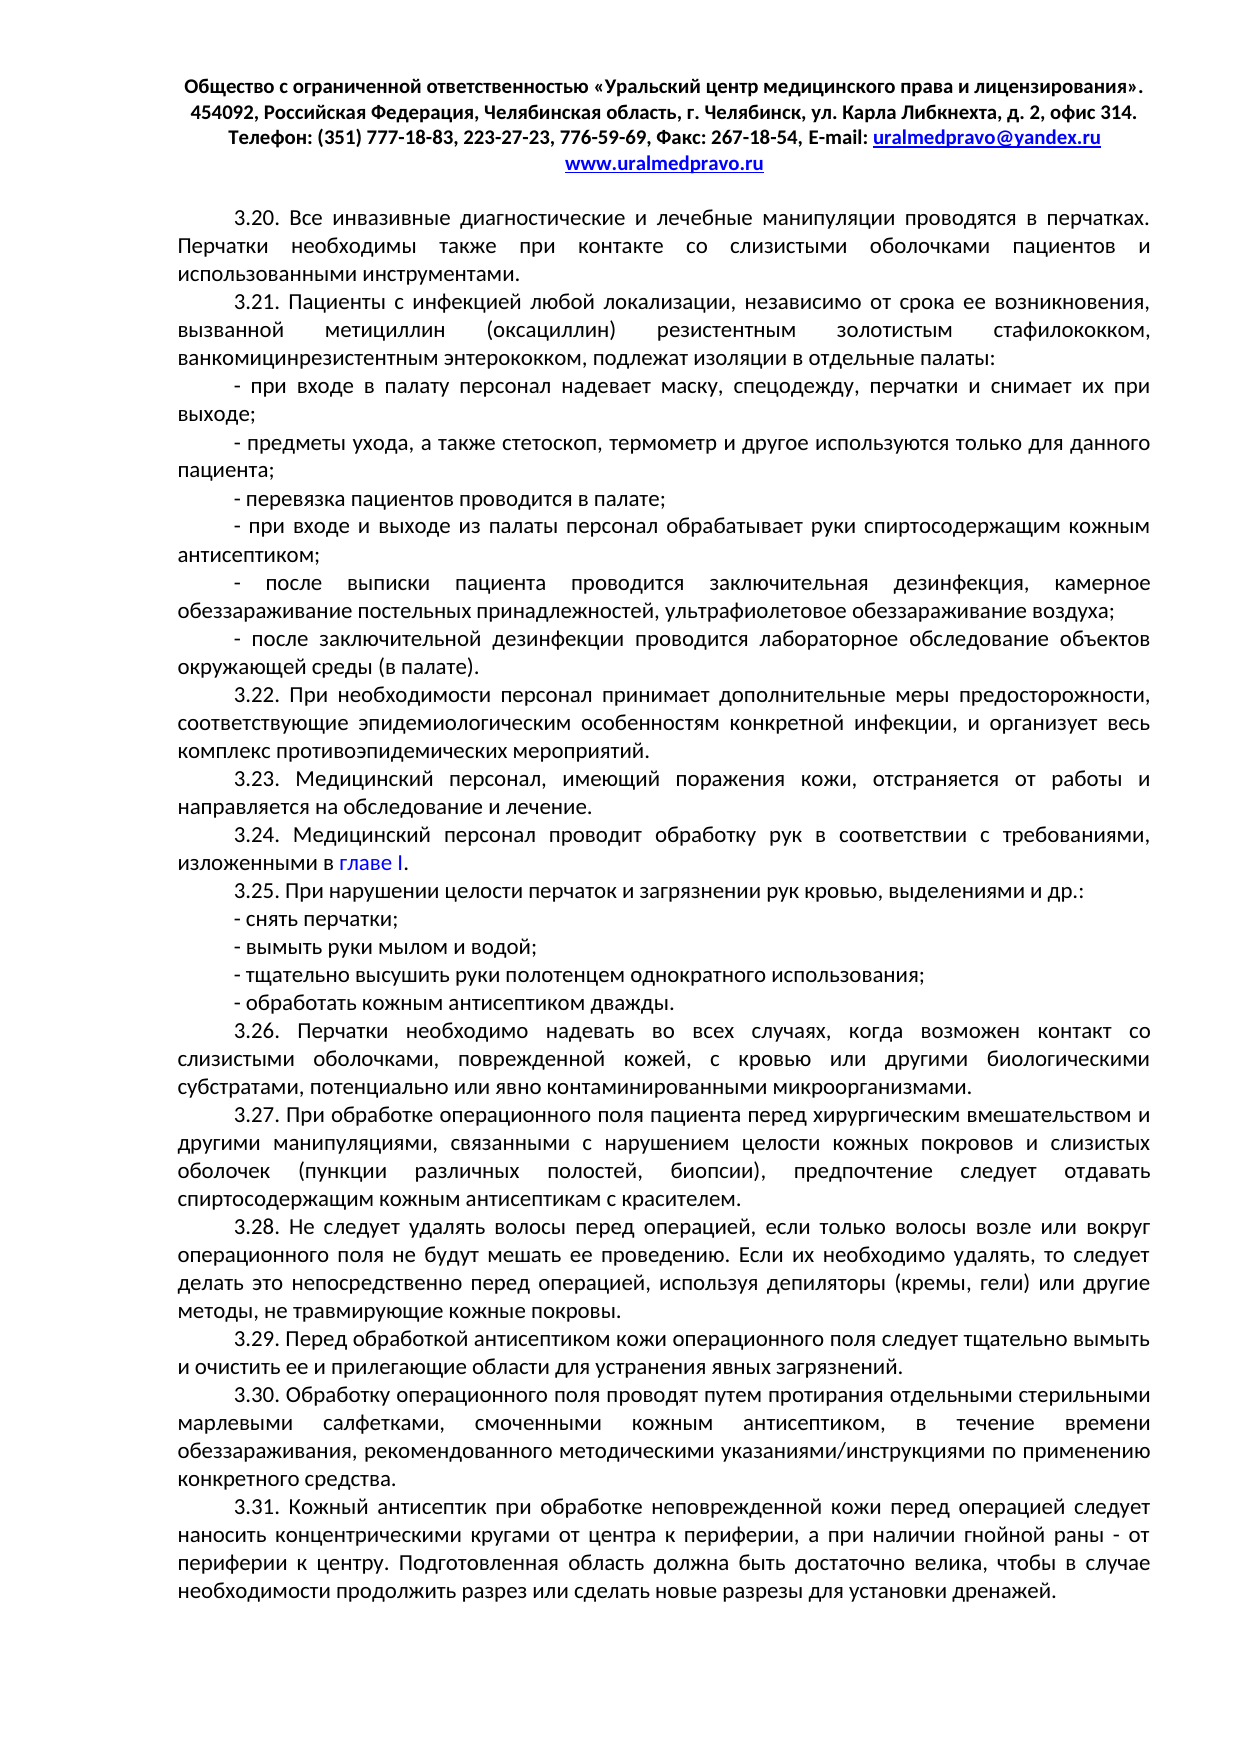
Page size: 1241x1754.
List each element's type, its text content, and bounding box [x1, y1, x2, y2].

text 3.24. Медицинский персонал проводит обработку рук в соответствии с требованиями, изложенными в главе I. [177, 820, 1152, 876]
text 3.21. Пациенты с инфекцией любой локализации, независимо от срока ее возникновения, вызванной метициллин (оксациллин) резистентным золотистым стафилококком, ванкомицинрезистентным энтерококком, подлежат изоляции в отдельные палаты: [177, 287, 1152, 372]
text 3.26. Перчатки необходимо надевать во всех случаях, когда возможен контакт со слизистыми оболочками, поврежденной кожей, с кровью или другими биологическими субстратами, потенциально или явно контаминированными микроорганизмами. [177, 1016, 1152, 1100]
text 3.23. Медицинский персонал, имеющий поражения кожи, отстраняется от работы и направляется на обследование и лечение. [177, 764, 1152, 820]
text - при входе в палату персонал надевает маску, спецодежду, перчатки и снимает их при выходе; [177, 372, 1152, 428]
text - вымыть руки мылом и водой; [177, 932, 1152, 960]
text - перевязка пациентов проводится в палате; [177, 484, 1152, 512]
text 3.30. Обработку операционного поля проводят путем протирания отдельными стерильными марлевыми салфетками, смоченными кожным антисептиком, в течение времени обеззараживания, рекомендованного методическими указаниями/инструкциями по применению конкретного средства. [177, 1380, 1152, 1492]
text 3.20. Все инвазивные диагностические и лечебные манипуляции проводятся в перчатках. Перчатки необходимы также при контакте со слизистыми оболочками пациентов и использованными инструментами. [177, 203, 1152, 287]
text 3.29. Перед обработкой антисептиком кожи операционного поля следует тщательно вымыть и очистить ее и прилегающие области для устранения явных загрязнений. [177, 1324, 1152, 1380]
text 3.28. Не следует удалять волосы перед операцией, если только волосы возле или вокруг операционного поля не будут мешать ее проведению. Если их необходимо удалять, то следует делать это непосредственно перед операцией, используя депиляторы (кремы, гели) или другие методы, не травмирующие кожные покровы. [177, 1212, 1152, 1324]
text - снять перчатки; [177, 904, 1152, 932]
text 3.27. При обработке операционного поля пациента перед хирургическим вмешательством и другими манипуляциями, связанными с нарушением целости кожных покровов и слизистых оболочек (пункции различных полостей, биопсии), предпочтение следует отдавать спиртосодержащим кожным антисептикам с красителем. [177, 1100, 1152, 1212]
text 3.25. При нарушении целости перчаток и загрязнении рук кровью, выделениями и др.: [177, 876, 1152, 904]
text 3.31. Кожный антисептик при обработке неповрежденной кожи перед операцией следует наносить концентрическими кругами от центра к периферии, а при наличии гнойной раны - от периферии к центру. Подготовленная область должна быть достаточно велика, чтобы в случае необходимости продолжить разрез или сделать новые разрезы для установки дренажей. [177, 1492, 1152, 1604]
text - предметы ухода, а также стетоскоп, термометр и другое используются только для данного пациента; [177, 428, 1152, 484]
text 3.22. При необходимости персонал принимает дополнительные меры предосторожности, соответствующие эпидемиологическим особенностям конкретной инфекции, и организует весь комплекс противоэпидемических мероприятий. [177, 680, 1152, 764]
text - тщательно высушить руки полотенцем однократного использования; [177, 960, 1152, 988]
text - при входе и выходе из палаты персонал обрабатывает руки спиртосодержащим кожным антисептиком; [177, 512, 1152, 568]
text - после выписки пациента проводится заключительная дезинфекция, камерное обеззараживание постельных принадлежностей, ультрафиолетовое обеззараживание воздуха; [177, 568, 1152, 624]
text - после заключительной дезинфекции проводится лабораторное обследование объектов окружающей среды (в палате). [177, 624, 1152, 680]
text - обработать кожным антисептиком дважды. [177, 988, 1152, 1016]
